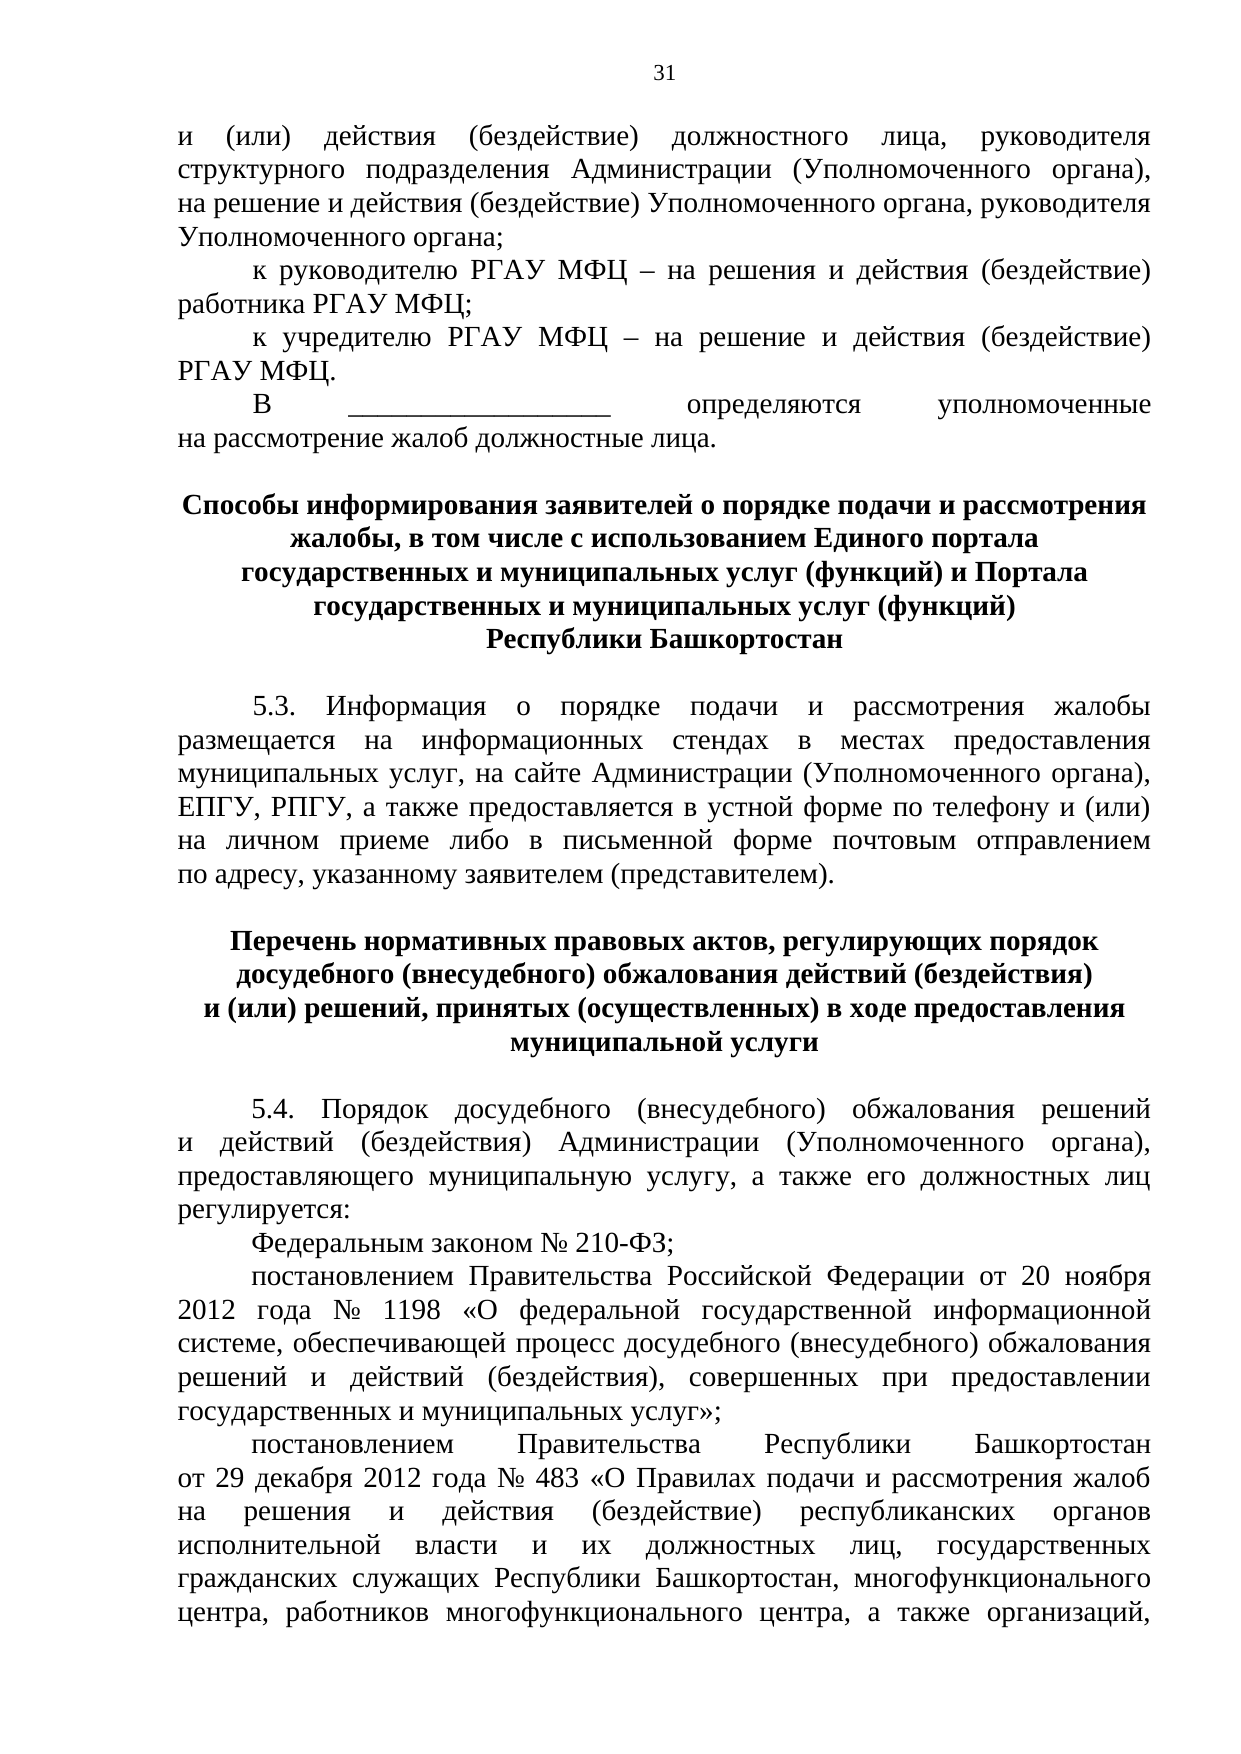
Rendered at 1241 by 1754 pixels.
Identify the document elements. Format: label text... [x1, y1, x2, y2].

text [177, 118, 1152, 252]
text к руководителю РГАУ МФЦ – на решения и действия (бездействие) работника РГАУ МФЦ; [177, 252, 1152, 319]
text Федеральным законом № 210-ФЗ; [177, 1225, 1152, 1258]
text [177, 1426, 1152, 1627]
text В __________________ определяются уполномоченные на рассмотрение жалоб должностные лица. [177, 386, 1152, 453]
text Перечень нормативных правовых актов, регулирующих порядок досудебного (внесудебного) обжалования действий (бездействия) и (или) решений, принятых (осуществленных) в ходе предоставления муниципальной услуги [177, 923, 1152, 1057]
text 5.4. Порядок досудебного (внесудебного) обжалования решений и действий (бездействия) Администрации (Уполномоченного органа), предоставляющего муниципальную услугу, а также его должностных лиц регулируется: [177, 1091, 1152, 1225]
text Республики Башкортостан [177, 621, 1152, 655]
text Способы информирования заявителей о порядке подачи и рассмотрения жалобы, в том числе с использованием Единого портала государственных и муниципальных услуг (функций) и Портала государственных и муниципальных услуг (функций) [177, 487, 1152, 621]
text 5.3. Информация о порядке подачи и рассмотрения жалобы размещается на информационных стендах в местах предоставления муниципальных услуг, на сайте Администрации (Уполномоченного органа), ЕПГУ, РПГУ, а также предоставляется в устной форме по телефону и (или) на личном приеме либо в письменной форме почтовым отправлением по адресу, указанному заявителем (представителем). [177, 688, 1152, 889]
text к учредителю РГАУ МФЦ – на решение и действия (бездействие) РГАУ МФЦ. [177, 319, 1152, 386]
text постановлением Правительства Российской Федерации от 20 ноября 2012 года № 1198 «О федеральной государственной информационной системе, обеспечивающей процесс досудебного (внесудебного) обжалования решений и действий (бездействия), совершенных при предоставлении государственных и муниципальных услуг»; [177, 1258, 1152, 1426]
